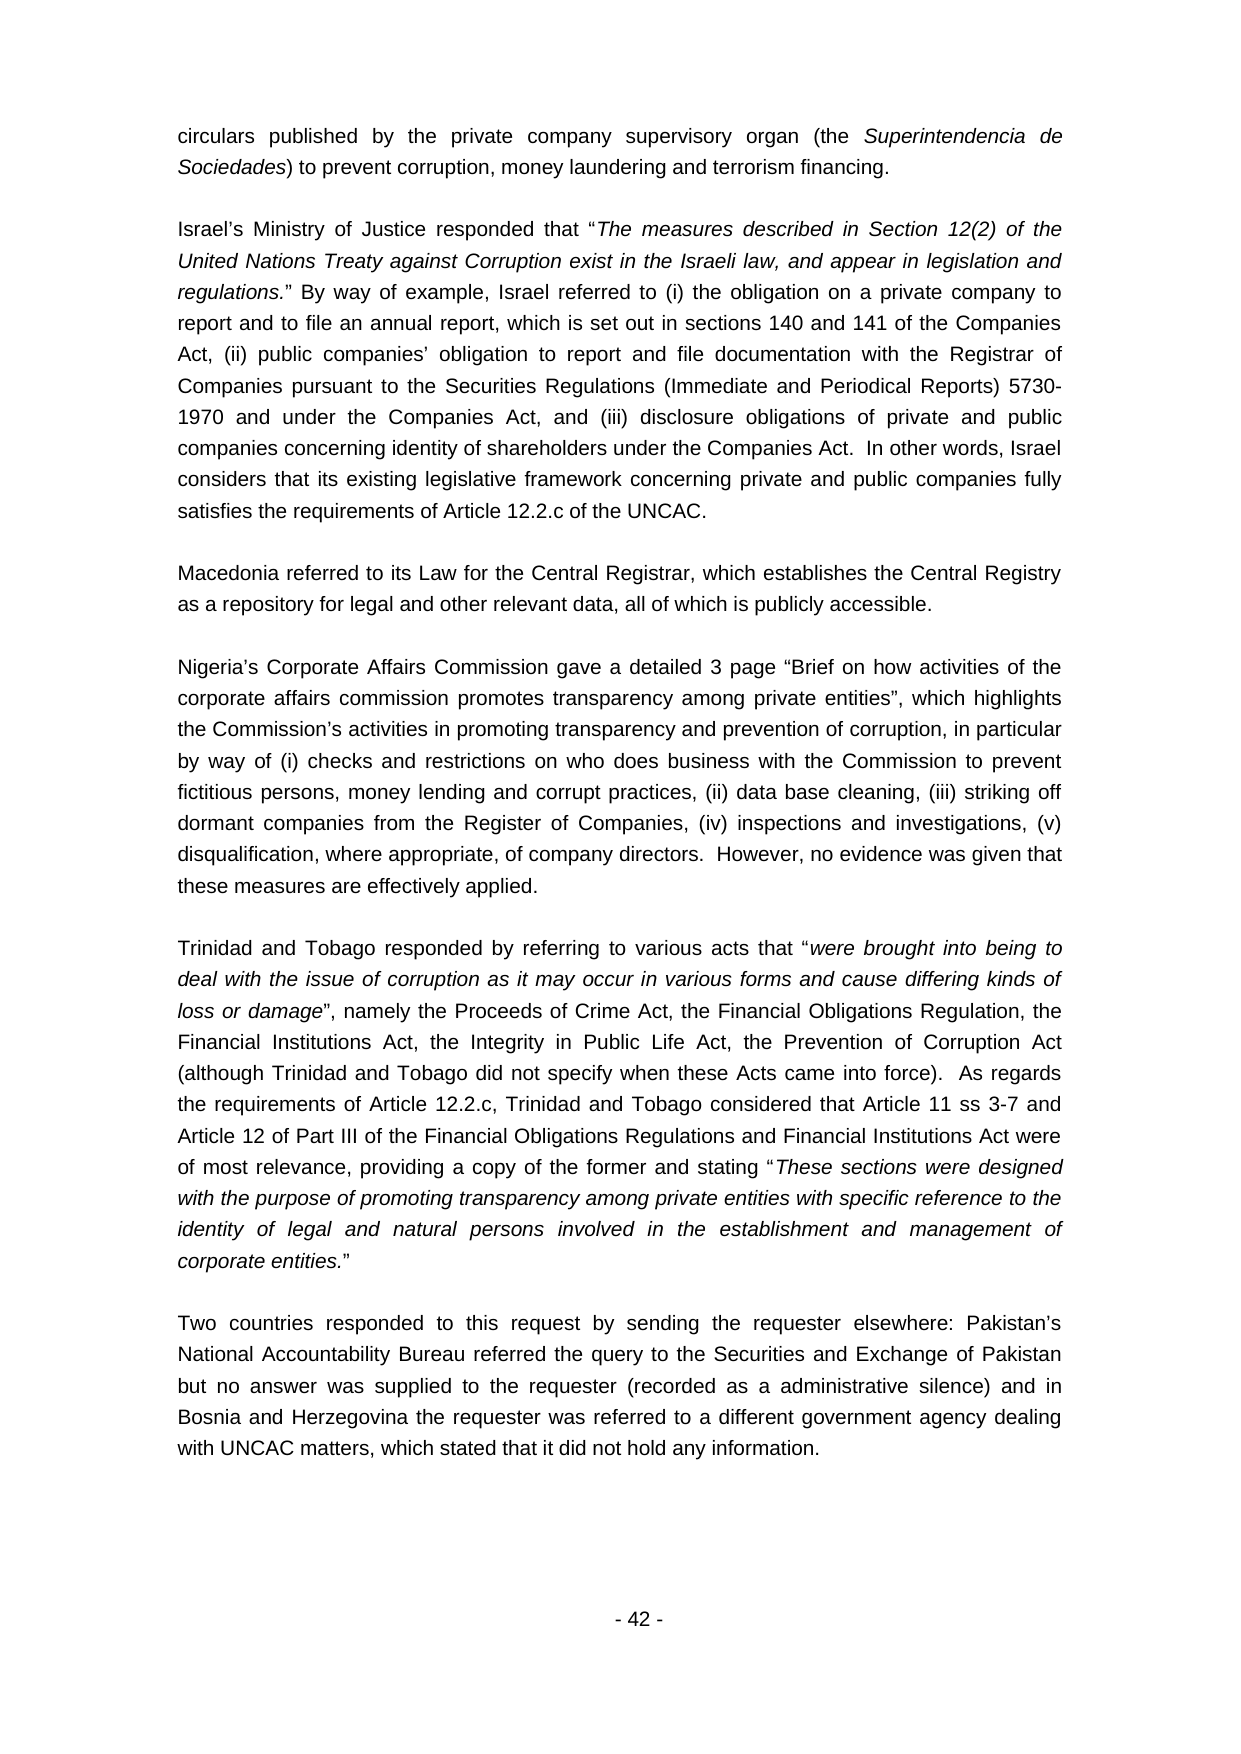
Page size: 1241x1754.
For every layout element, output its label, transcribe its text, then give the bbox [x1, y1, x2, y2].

text Israel’s Ministry of Justice responded that “The measures described in Section 12(2) of the United Nations Treaty against Corruption exist in the Israeli law, and appear in legislation and regulations.” By way of example, Israel referred to (i) the obligation on a private company to report and to file an annual report, which is set out in sections 140 and 141 of the Companies Act, (ii) public companies’ obligation to report and file documentation with the Registrar of Companies pursuant to the Securities Regulations (Immediate and Periodical Reports) 5730-1970 and under the Companies Act, and (iii) disclosure obligations of private and public companies concerning identity of shareholders under the Companies Act. In other words, Israel considers that its existing legislative framework concerning private and public companies fully satisfies the requirements of Article 12.2.c of the UNCAC. [177, 212, 1063, 524]
text Macedonia referred to its Law for the Central Registrar, which establishes the Central Registry as a repository for legal and other relevant data, all of which is publicly accessible. [177, 556, 1063, 618]
text Trinidad and Tobago responded by referring to various acts that “were brought into being to deal with the issue of corruption as it may occur in various forms and cause differing kinds of loss or damage”, namely the Proceeds of Crime Act, the Financial Obligations Regulation, the Financial Institutions Act, the Integrity in Public Life Act, the Prevention of Corruption Act (although Trinidad and Tobago did not specify when these Acts came into force). As regards the requirements of Article 12.2.c, Trinidad and Tobago considered that Article 11 ss 3-7 and Article 12 of Part III of the Financial Obligations Regulations and Financial Institutions Act were of most relevance, providing a copy of the former and stating “These sections were designed with the purpose of promoting transparency among private entities with specific reference to the identity of legal and natural persons involved in the establishment and management of corporate entities.” [177, 931, 1063, 1274]
text Nigeria’s Corporate Affairs Commission gave a detailed 3 page “Brief on how activities of the corporate affairs commission promotes transparency among private entities”, which highlights the Commission’s activities in promoting transparency and prevention of corruption, in particular by way of (i) checks and restrictions on who does business with the Commission to prevent fictitious persons, money lending and corrupt practices, (ii) data base cleaning, (iii) striking off dormant companies from the Register of Companies, (iv) inspections and investigations, (v) disqualification, where appropriate, of company directors. However, no evidence was given that these measures are effectively applied. [177, 649, 1063, 899]
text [177, 118, 1063, 181]
text Two countries responded to this request by sending the requester elsewhere: Pakistan’s National Accountability Bureau referred the query to the Securities and Exchange of Pakistan but no answer was supplied to the requester (recorded as a administrative silence) and in Bosnia and Herzegovina the requester was referred to a different government agency dealing with UNCAC matters, which stated that it did not hold any information. [177, 1306, 1063, 1462]
